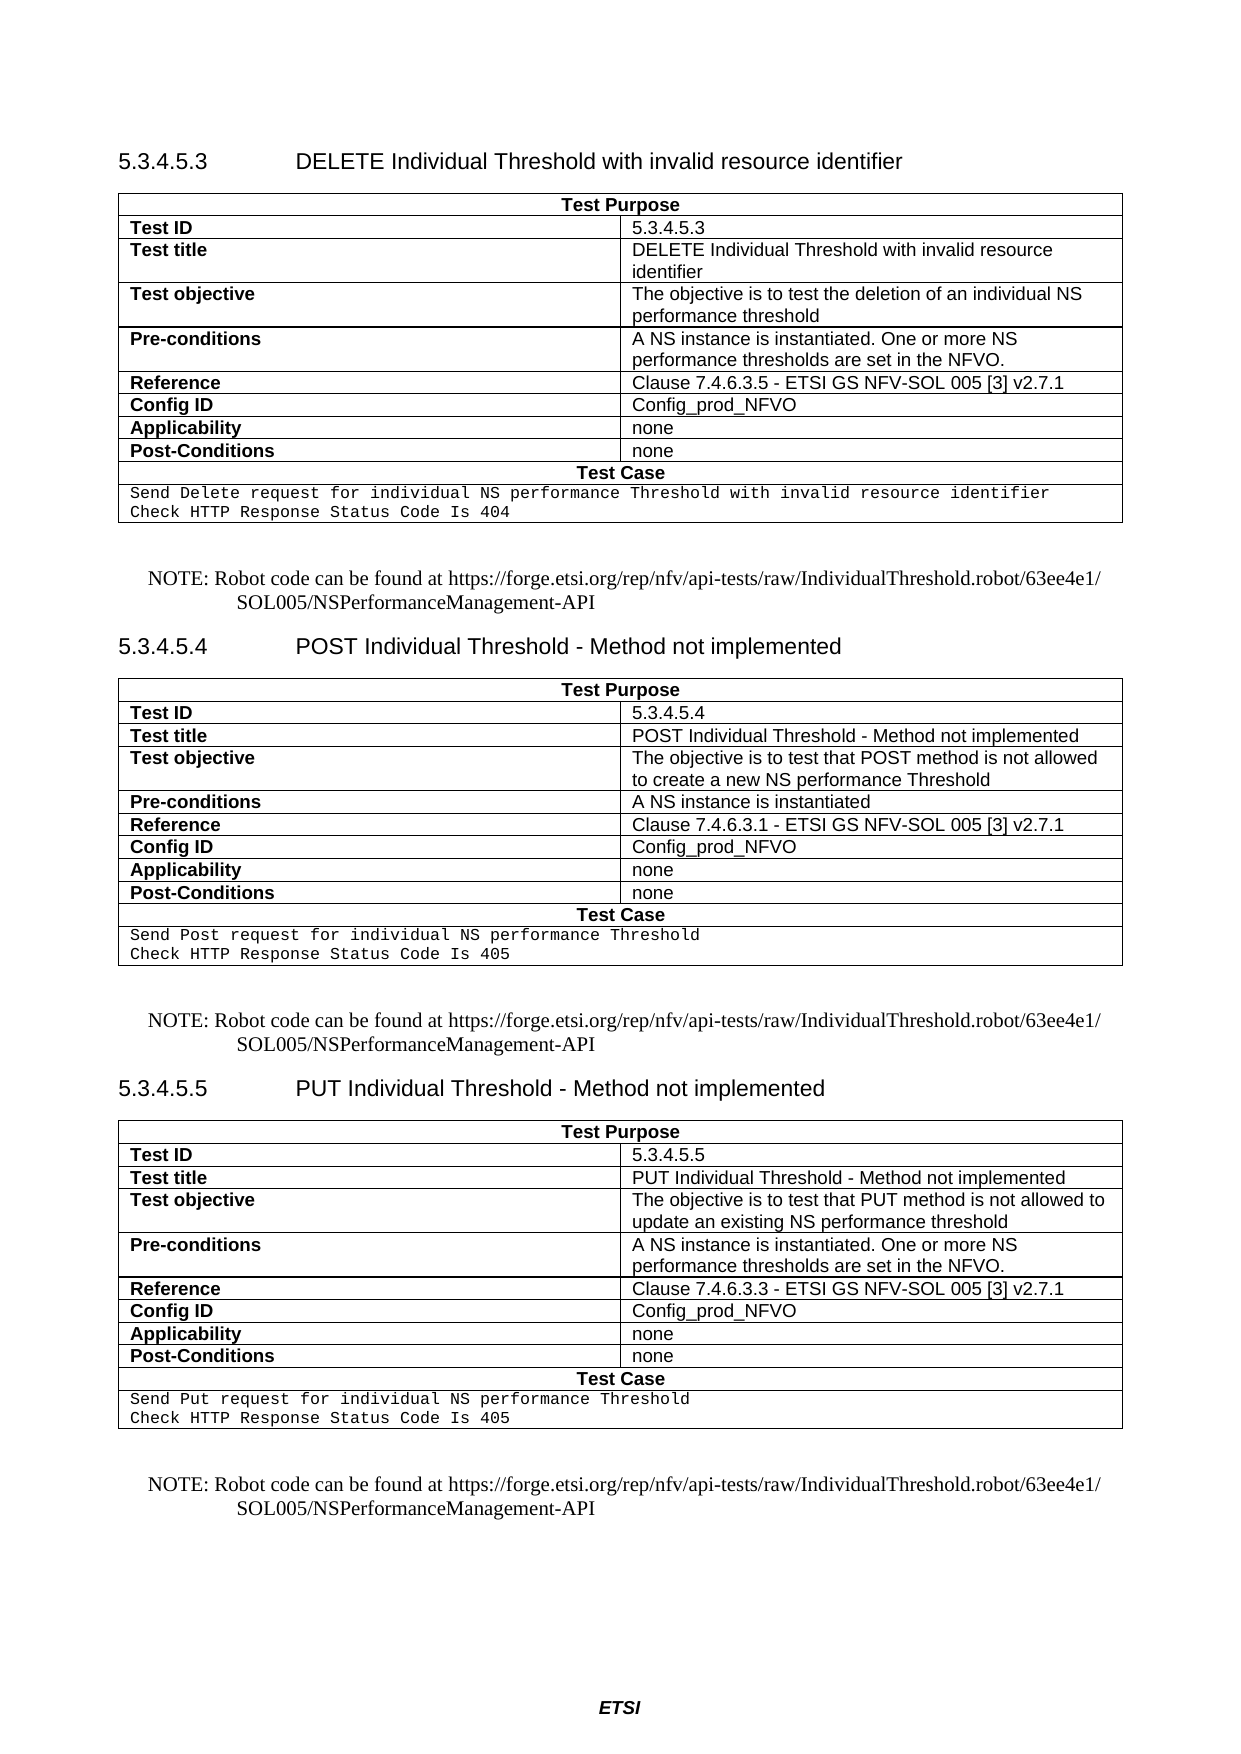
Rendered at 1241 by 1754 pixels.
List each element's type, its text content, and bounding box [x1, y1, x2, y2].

text NOTE: Robot code can be found at https://forge.etsi.org/rep/nfv/api-tests/raw/IndividualThreshold.robot/63ee4e1/SOL005/NSPerformanceManagement-API [148, 1008, 1122, 1056]
subtitle 5.3.4.5.3 DELETE Individual Threshold with invalid resource identifier [118, 148, 1122, 174]
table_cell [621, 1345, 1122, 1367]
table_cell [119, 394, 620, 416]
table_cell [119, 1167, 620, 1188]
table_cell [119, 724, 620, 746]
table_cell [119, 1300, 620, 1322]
text NOTE: Robot code can be found at https://forge.etsi.org/rep/nfv/api-tests/raw/IndividualThreshold.robot/63ee4e1/SOL005/NSPerformanceManagement-API [148, 566, 1122, 614]
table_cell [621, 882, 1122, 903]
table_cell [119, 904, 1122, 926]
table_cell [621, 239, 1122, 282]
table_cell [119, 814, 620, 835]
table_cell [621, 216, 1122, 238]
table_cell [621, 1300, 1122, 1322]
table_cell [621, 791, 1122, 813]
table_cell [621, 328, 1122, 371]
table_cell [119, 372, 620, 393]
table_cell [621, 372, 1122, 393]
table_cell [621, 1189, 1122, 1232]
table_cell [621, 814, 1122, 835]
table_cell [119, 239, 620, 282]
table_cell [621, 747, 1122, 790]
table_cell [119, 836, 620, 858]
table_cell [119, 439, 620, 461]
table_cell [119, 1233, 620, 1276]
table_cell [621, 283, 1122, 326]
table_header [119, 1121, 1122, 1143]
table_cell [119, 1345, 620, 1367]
subtitle 5.3.4.5.4 POST Individual Threshold - Method not implemented [118, 633, 1122, 659]
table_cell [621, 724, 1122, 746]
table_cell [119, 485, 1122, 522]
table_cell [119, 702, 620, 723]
text NOTE: Robot code can be found at https://forge.etsi.org/rep/nfv/api-tests/raw/IndividualThreshold.robot/63ee4e1/SOL005/NSPerformanceManagement-API [148, 1472, 1122, 1520]
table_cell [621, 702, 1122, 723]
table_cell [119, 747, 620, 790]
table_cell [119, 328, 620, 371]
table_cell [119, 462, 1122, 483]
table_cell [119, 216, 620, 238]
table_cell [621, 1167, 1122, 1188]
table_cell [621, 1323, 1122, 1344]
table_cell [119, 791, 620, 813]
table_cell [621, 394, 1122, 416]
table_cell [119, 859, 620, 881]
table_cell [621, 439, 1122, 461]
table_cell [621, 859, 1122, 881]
subtitle 5.3.4.5.5 PUT Individual Threshold - Method not implemented [118, 1075, 1122, 1102]
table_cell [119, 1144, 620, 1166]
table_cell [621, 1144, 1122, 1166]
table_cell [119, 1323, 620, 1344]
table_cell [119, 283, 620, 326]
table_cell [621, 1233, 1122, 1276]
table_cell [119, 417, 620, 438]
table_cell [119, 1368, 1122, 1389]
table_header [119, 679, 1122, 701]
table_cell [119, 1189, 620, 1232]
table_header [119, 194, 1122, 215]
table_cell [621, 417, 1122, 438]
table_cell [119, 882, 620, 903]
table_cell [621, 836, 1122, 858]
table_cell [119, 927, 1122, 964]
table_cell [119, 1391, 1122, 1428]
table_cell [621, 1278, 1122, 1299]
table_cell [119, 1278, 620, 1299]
